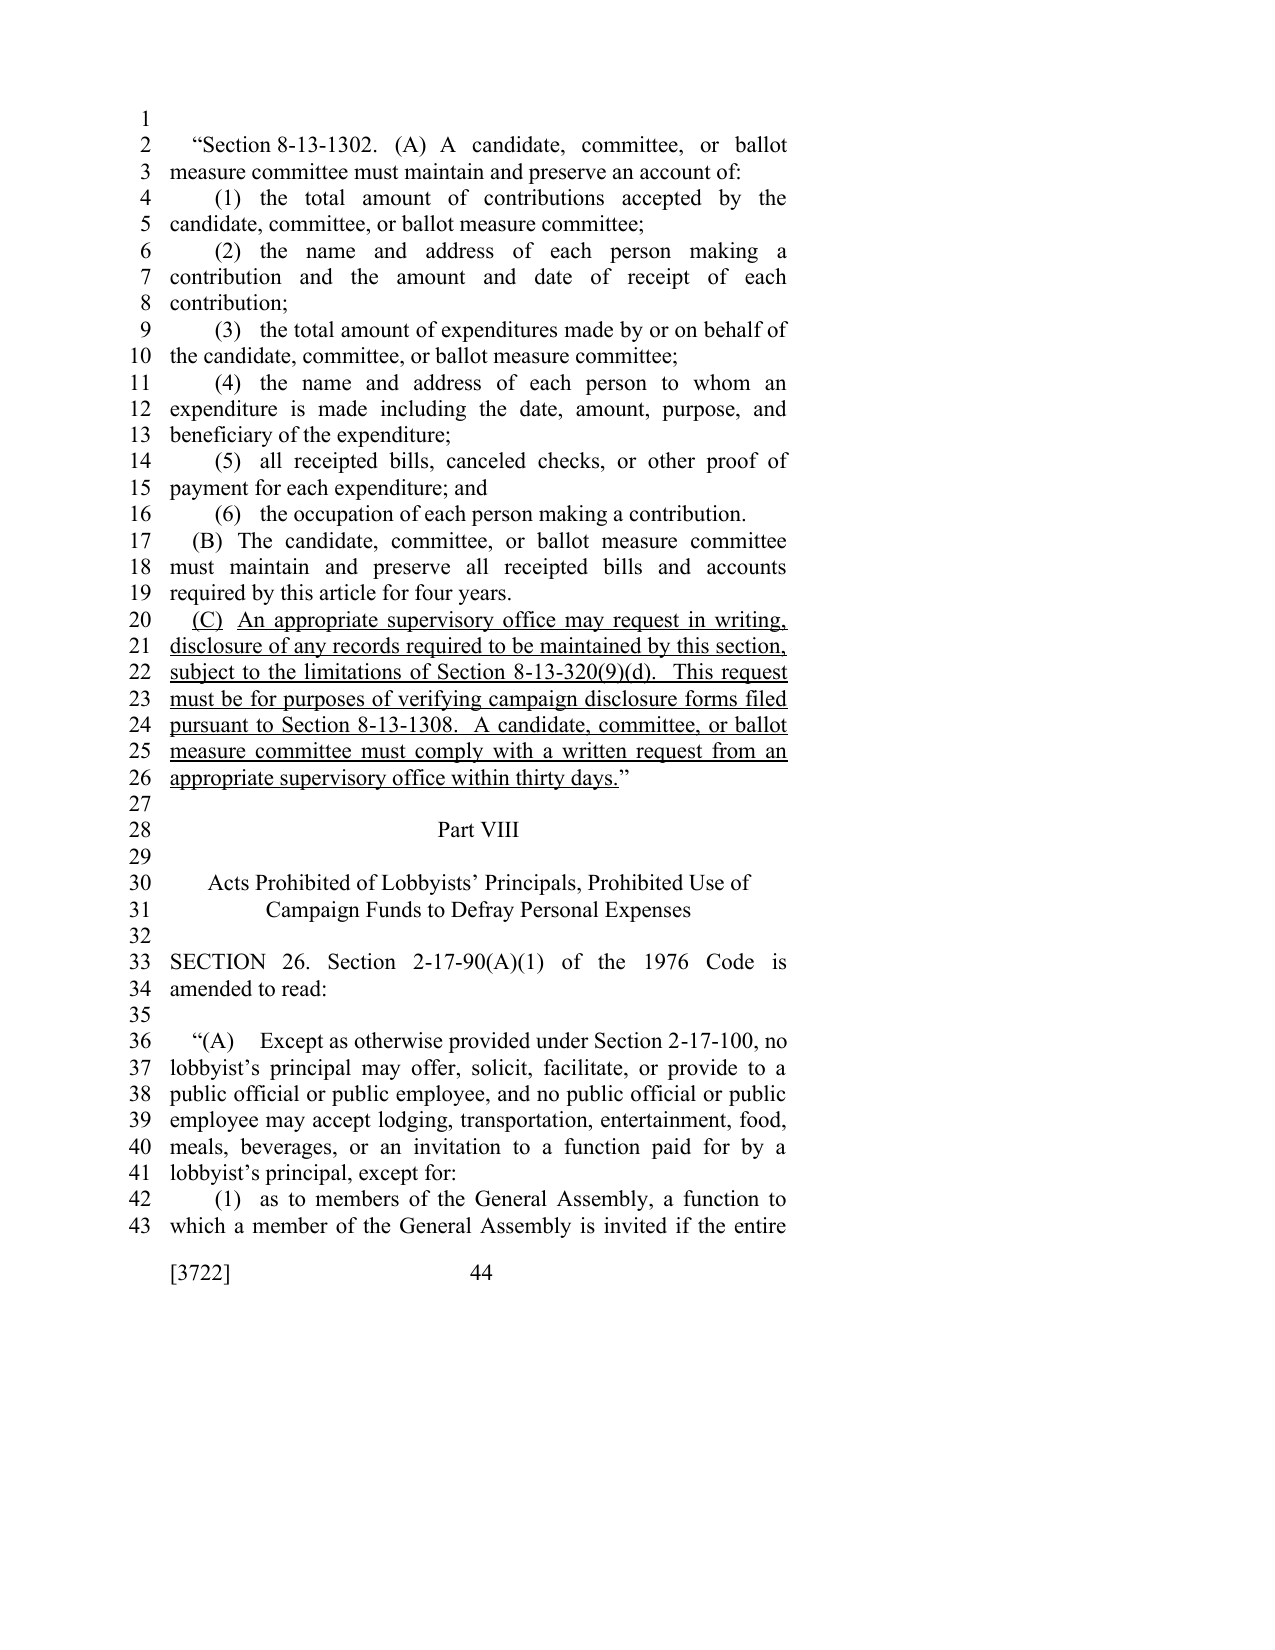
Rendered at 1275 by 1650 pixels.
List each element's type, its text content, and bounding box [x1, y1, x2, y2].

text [169, 1186, 787, 1238]
text (3) the total amount of expenditures made by or on behalf of the candidate, committee, or ballot measure committee; [169, 316, 787, 368]
text Part VIII [169, 817, 787, 843]
text (C) An appropriate supervisory office may request in writing, disclosure of any records required to be maintained by this section, subject to the limitations of Section 8-13-320(9)(d). This request must be for purposes of verifying campaign disclosure forms filed pursuant to Section 8-13-1308. A candidate, committee, or ballot measure committee must comply with a written request from an appropriate supervisory office within thirty days.” [169, 606, 787, 655]
text “(A) Except as otherwise provided under Section 2-17-100, no lobbyist’s principal may offer, solicit, facilitate, or provide to a public official or public employee, and no public official or public employee may accept lodging, transportation, entertainment, food, meals, beverages, or an invitation to a function paid for by a lobbyist’s principal, except for: [169, 1027, 787, 1186]
text (2) the name and address of each person making a contribution and the amount and date of receipt of each contribution; [169, 237, 787, 316]
text “Section 8-13-1302. (A) A candidate, committee, or ballot measure committee must maintain and preserve an account of: [169, 131, 787, 184]
text (6) the occupation of each person making a contribution. [169, 500, 787, 527]
text SECTION 26. Section 2-17-90(A)(1) of the 1976 Code is amended to read: [169, 948, 787, 1001]
text (1) the total amount of contributions accepted by the candidate, committee, or ballot measure committee; [169, 184, 787, 237]
text (4) the name and address of each person to whom an expenditure is made including the date, amount, purpose, and beneficiary of the expenditure; [169, 368, 787, 448]
text (B) The candidate, committee, or ballot measure committee must maintain and preserve all receipted bills and accounts required by this article for four years. [169, 527, 787, 606]
text (5) all receipted bills, canceled checks, or other proof of payment for each expenditure; and [169, 448, 787, 500]
text Acts Prohibited of Lobbyists’ Principals, Prohibited Use of Campaign Funds to Defray Personal Expenses [169, 869, 787, 922]
